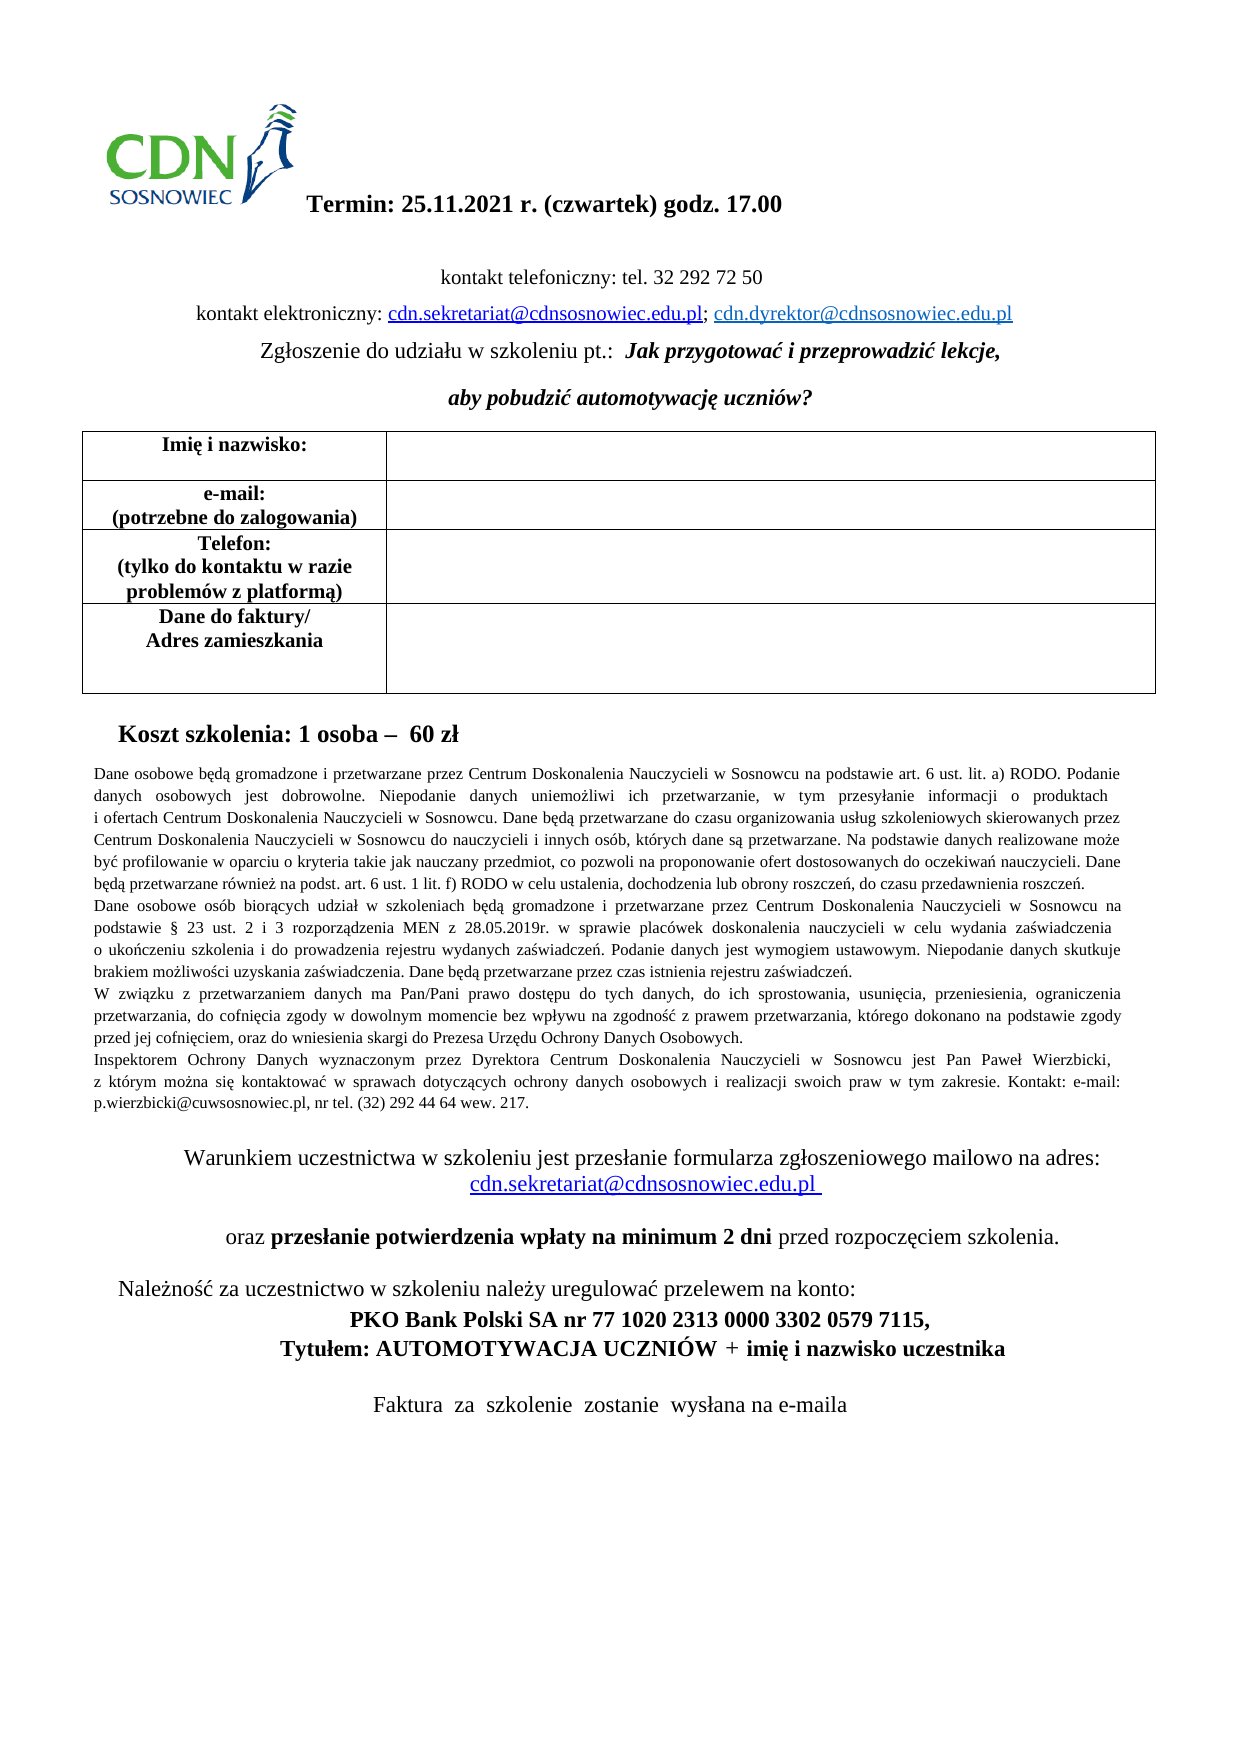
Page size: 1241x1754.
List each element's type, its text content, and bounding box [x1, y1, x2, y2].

table_cell Dane do faktury/ Adres zamieszkania [83, 604, 386, 693]
table_cell [387, 530, 1155, 603]
text PKO Bank Polski SA nr 77 1020 2313 0000 3302 0579 7115, Tytułem: AUTOMOTYWACJA UCZNIÓW + imię i nazwisko uczestnika [118, 1306, 1167, 1361]
table_cell e-mail: (potrzebne do zalogowania) [83, 481, 386, 529]
table_cell [387, 604, 1155, 693]
text Należność za uczestnictwo w szkoleniu należy uregulować przelewem na konto: [118, 1276, 1167, 1302]
table_cell Telefon: (tylko do kontaktu w razie problemów z platformą) [83, 530, 386, 603]
text kontakt telefoniczny: tel. 32 292 72 50 kontakt elektroniczny: cdn.sekretariat@cdnsosnowiec.edu.pl; cdn.dyrektor@cdnsosnowiec.edu.pl [94, 264, 1114, 325]
text Faktura za szkolenie zostanie wysłana na e-maila [118, 1392, 1103, 1418]
subtitle Dane osobowe osób biorących udział w szkoleniach będą gromadzone i przetwarzane przez Centrum Doskonalenia Nauczycieli w Sosnowcu na podstawie § 23 ust. 2 i 3 rozporządzenia MEN z 28.05.2019r. w sprawie placówek doskonalenia nauczycieli w celu wydania zaświadczenia o ukończeniu szkolenia i do prowadzenia rejestru wydanych zaświadczeń. Podanie danych jest wymogiem ustawowym. Niepodanie danych skutkuje brakiem możliwości uzyskania zaświadczenia. Dane będą przetwarzane przez czas istnienia rejestru zaświadczeń. [94, 896, 1122, 981]
subtitle W związku z przetwarzaniem danych ma Pan/Pani prawo dostępu do tych danych, do ich sprostowania, usunięcia, przeniesienia, ograniczenia przetwarzania, do cofnięcia zgody w dowolnym momencie bez wpływu na zgodność z prawem przetwarzania, którego dokonano na podstawie zgody przed jej cofnięciem, oraz do wniesienia skargi do Prezesa Urzędu Ochrony Danych Osobowych. [94, 983, 1122, 1047]
table_header Imię i nazwisko: [83, 432, 386, 480]
text aby pobudzić automotywację uczniów? [94, 384, 1167, 410]
text Termin: 25.11.2021 r. (czwartek) godz. 17.00 [94, 101, 1167, 218]
text oraz przesłanie potwierdzenia wpłaty na minimum 2 dni przed rozpoczęciem szkolenia. [118, 1223, 1167, 1249]
text Zgłoszenie do udziału w szkoleniu pt.: Jak przygotować i przeprowadzić lekcje, [94, 337, 1167, 363]
subtitle Koszt szkolenia: 1 osoba – 60 zł [118, 719, 1167, 747]
subtitle Dane osobowe będą gromadzone i przetwarzane przez Centrum Doskonalenia Nauczycieli w Sosnowcu na podstawie art. 6 ust. lit. a) RODO. Podanie danych osobowych jest dobrowolne. Niepodanie danych uniemożliwi ich przetwarzanie, w tym przesyłanie informacji o produktach i ofertach Centrum Doskonalenia Nauczycieli w Sosnowcu. Dane będą przetwarzane do czasu organizowania usług szkoleniowych skierowanych przez Centrum Doskonalenia Nauczycieli w Sosnowcu do nauczycieli i innych osób, których dane są przetwarzane. Na podstawie danych realizowane może być profilowanie w oparciu o kryteria takie jak nauczany przedmiot, co pozwoli na proponowanie ofert dostosowanych do oczekiwań nauczycieli. Dane będą przetwarzane również na podst. art. 6 ust. 1 lit. f) RODO w celu ustalenia, dochodzenia lub obrony roszczeń, do czasu przedawnienia roszczeń. [94, 764, 1122, 893]
table_header [387, 432, 1155, 480]
text Warunkiem uczestnictwa w szkoleniu jest przesłanie formularza zgłoszeniowego mailowo na adres: cdn.sekretariat@cdnsosnowiec.edu.pl [118, 1144, 1167, 1197]
subtitle Inspektorem Ochrony Danych wyznaczonym przez Dyrektora Centrum Doskonalenia Nauczycieli w Sosnowcu jest Pan Paweł Wierzbicki, z którym można się kontaktować w sprawach dotyczących ochrony danych osobowych i realizacji swoich praw w tym zakresie. Kontakt: e-mail: p.wierzbicki@cuwsosnowiec.pl, nr tel. (32) 292 44 64 wew. 217. [94, 1049, 1122, 1112]
table_cell [387, 481, 1155, 529]
picture [93, 100, 300, 213]
